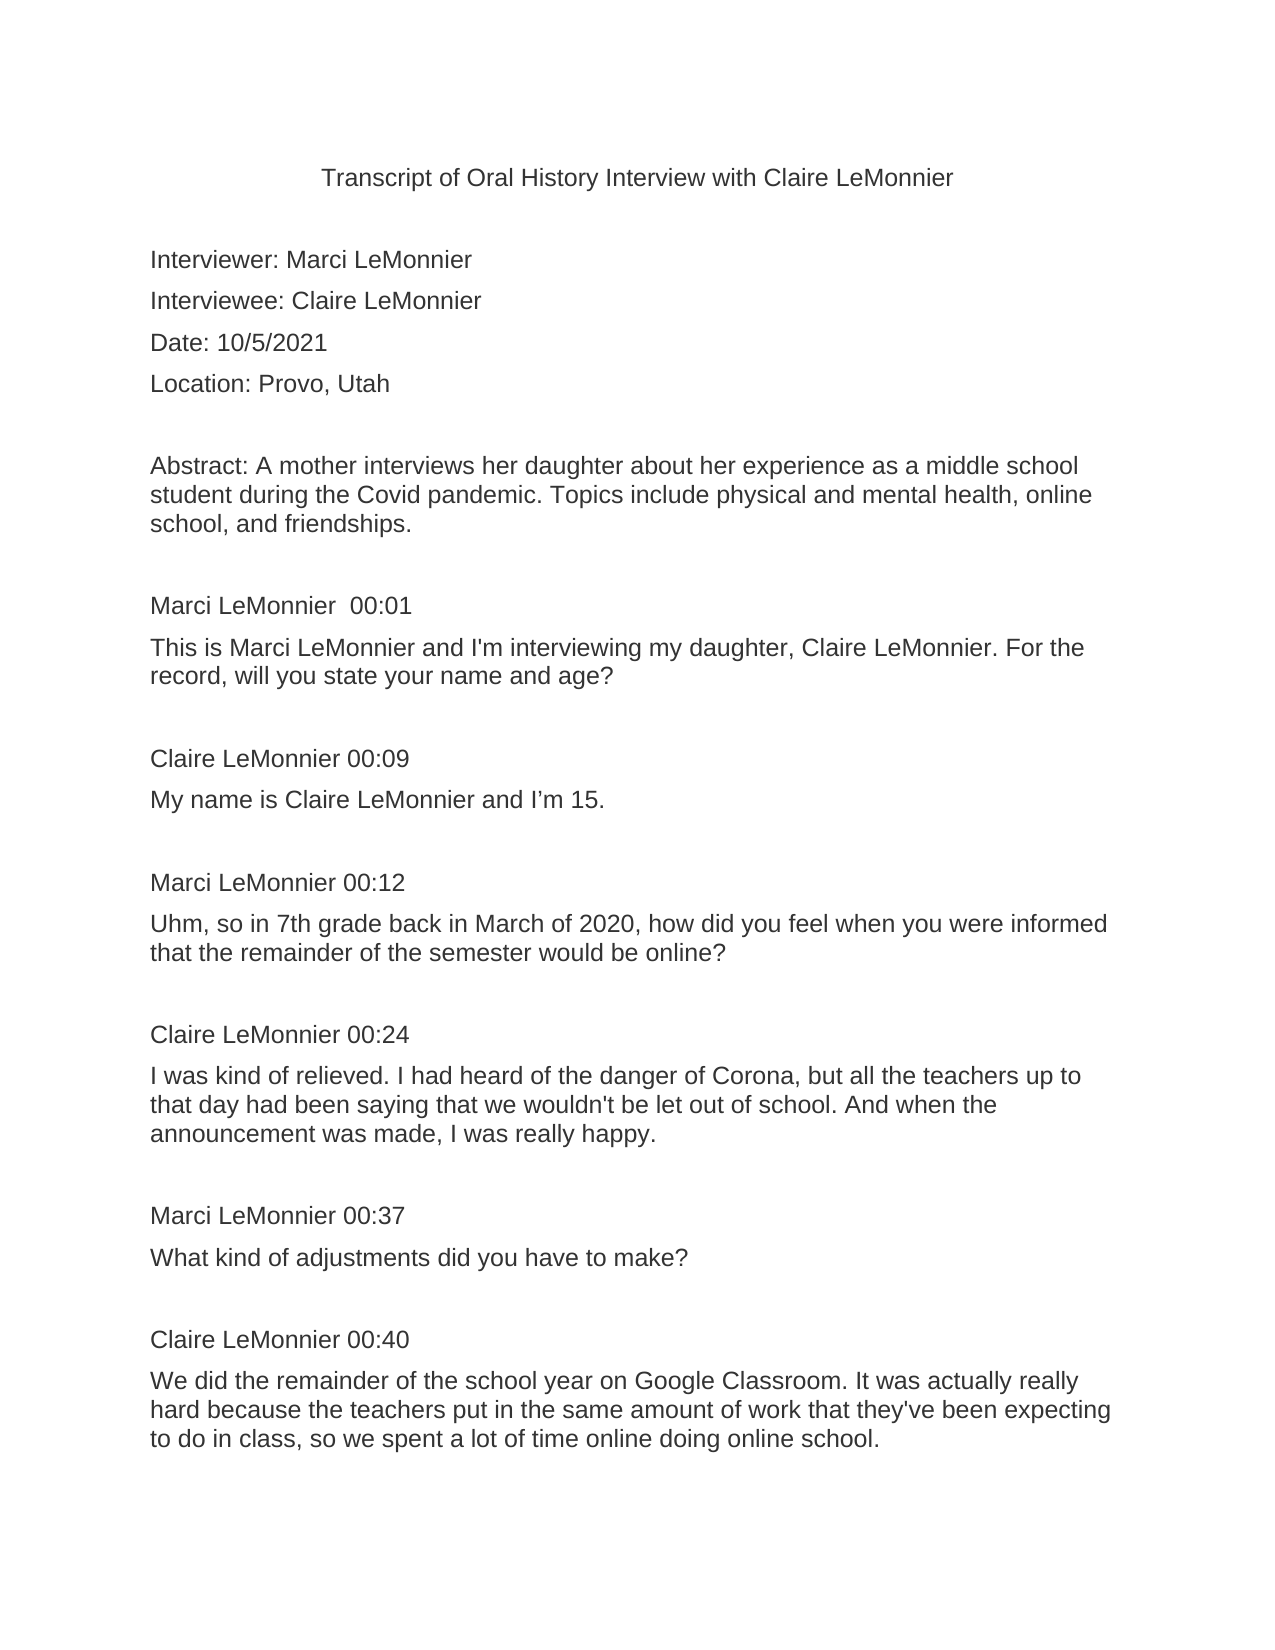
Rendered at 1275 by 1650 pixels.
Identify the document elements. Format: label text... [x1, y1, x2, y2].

text Marci LeMonnier 00:12 [150, 867, 1125, 896]
text Interviewee: Claire LeMonnier [150, 286, 1125, 315]
text I was kind of relieved. I had heard of the danger of Corona, but all the teachers up to that day had been saying that we wouldn't be let out of school. And when the announcement was made, I was really happy. [150, 1061, 1125, 1147]
text My name is Claire LeMonnier and I’m 15. [150, 785, 1125, 814]
text Transcript of Oral History Interview with Claire LeMonnier [150, 162, 1125, 191]
text What kind of adjustments did you have to make? [150, 1242, 1125, 1271]
text Claire LeMonnier 00:40 [150, 1325, 1125, 1354]
text Location: Provo, Utah [150, 369, 1125, 397]
text Interviewer: Marci LeMonnier [150, 245, 1125, 274]
text Claire LeMonnier 00:24 [150, 1020, 1125, 1049]
text Abstract: A mother interviews her daughter about her experience as a middle school student during the Covid pandemic. Topics include physical and mental health, online school, and friendships. [150, 451, 1125, 537]
text Date: 10/5/2021 [150, 327, 1125, 356]
text This is Marci LeMonnier and I'm interviewing my daughter, Claire LeMonnier. For the record, will you state your name and age? [150, 632, 1125, 690]
text We did the remainder of the school year on Google Classroom. It was actually really hard because the teachers put in the same amount of work that they've been expecting to do in class, so we spent a lot of time online doing online school. [150, 1366, 1125, 1452]
text Marci LeMonnier 00:37 [150, 1201, 1125, 1230]
text Marci LeMonnier 00:01 [150, 591, 1125, 620]
text Uhm, so in 7th grade back in March of 2020, how did you feel when you were informed that the remainder of the semester would be online? [150, 909, 1125, 966]
text Claire LeMonnier 00:09 [150, 744, 1125, 772]
